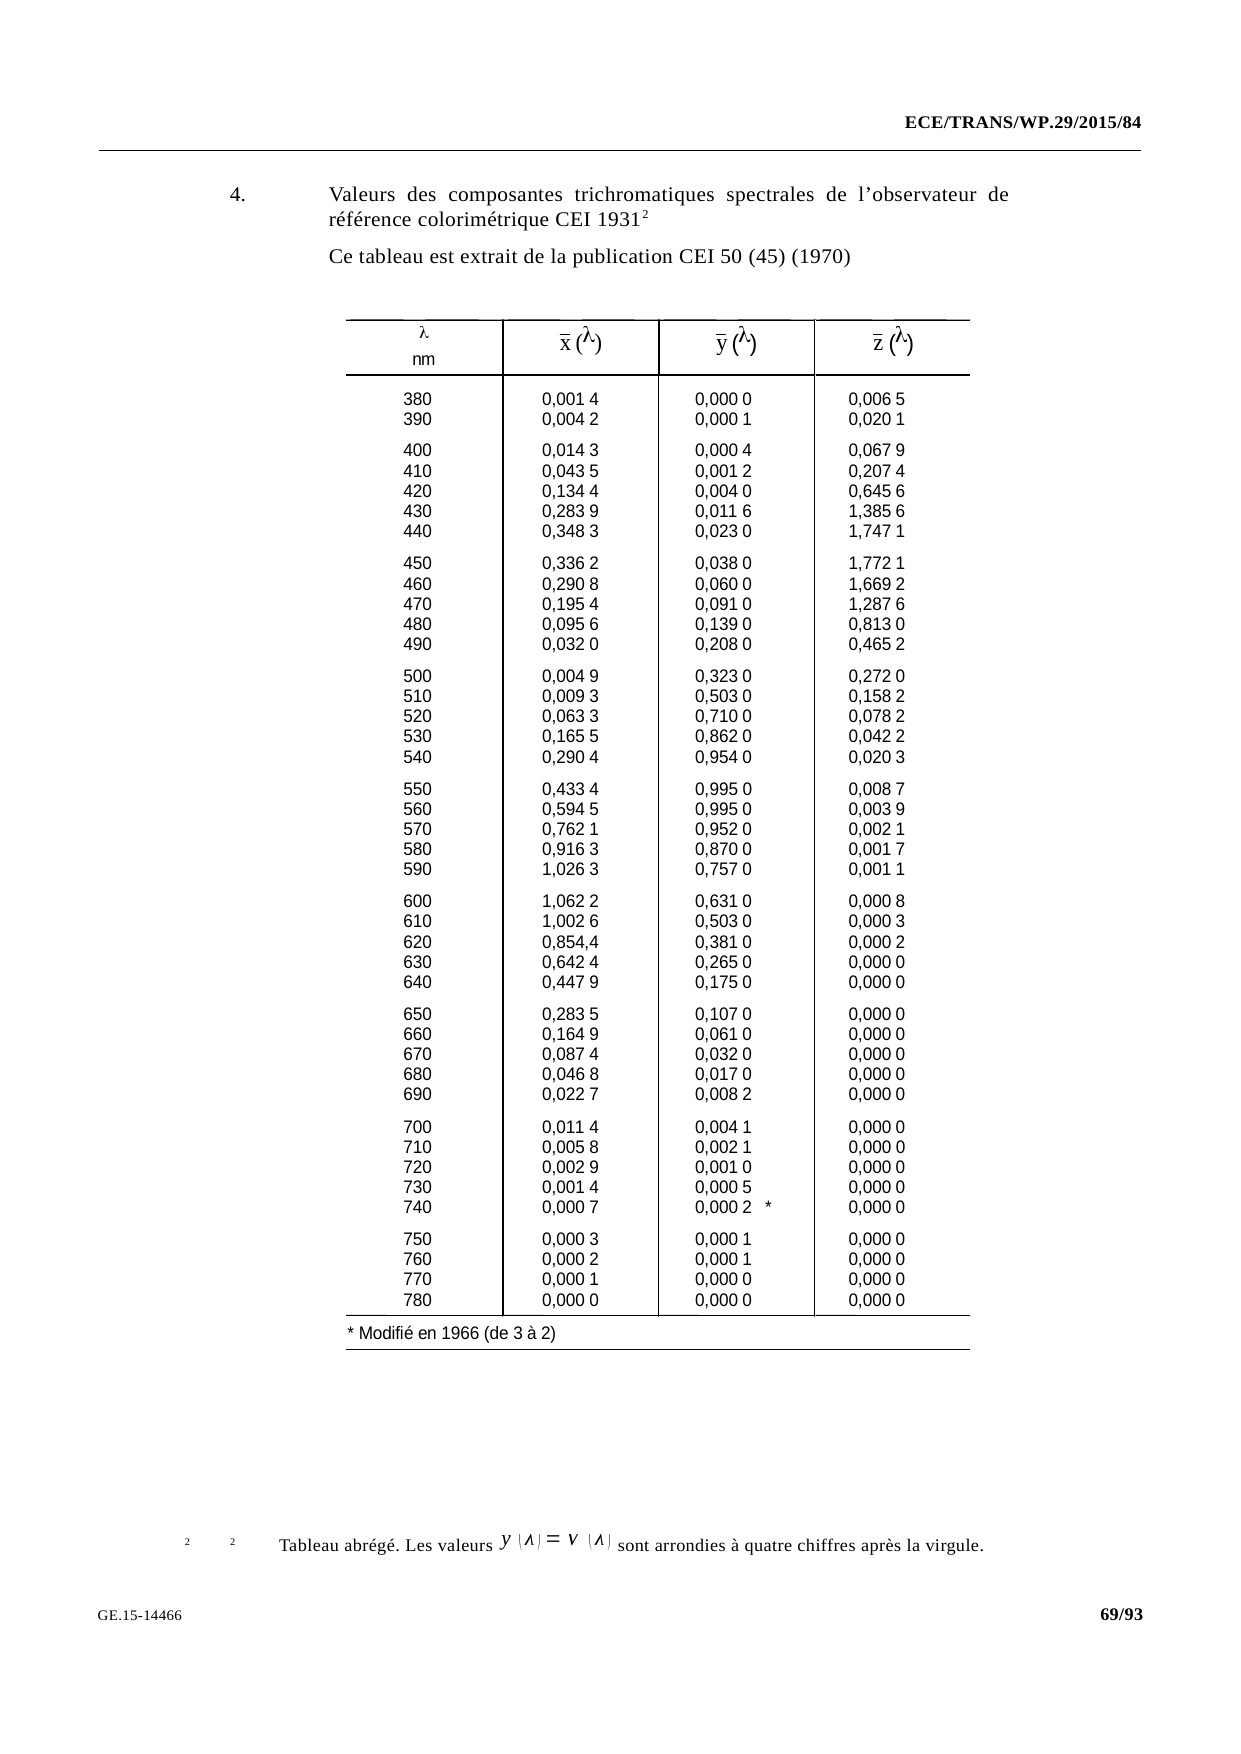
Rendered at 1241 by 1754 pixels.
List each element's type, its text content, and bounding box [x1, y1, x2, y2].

text Ce tableau est extrait de la publication CEI 50 (45) (1970) [229, 244, 1011, 269]
text 4. Valeurs des composantes trichromatiques spectrales de l’observateur de référence colorimétrique CEI 19312 [229, 181, 1011, 231]
